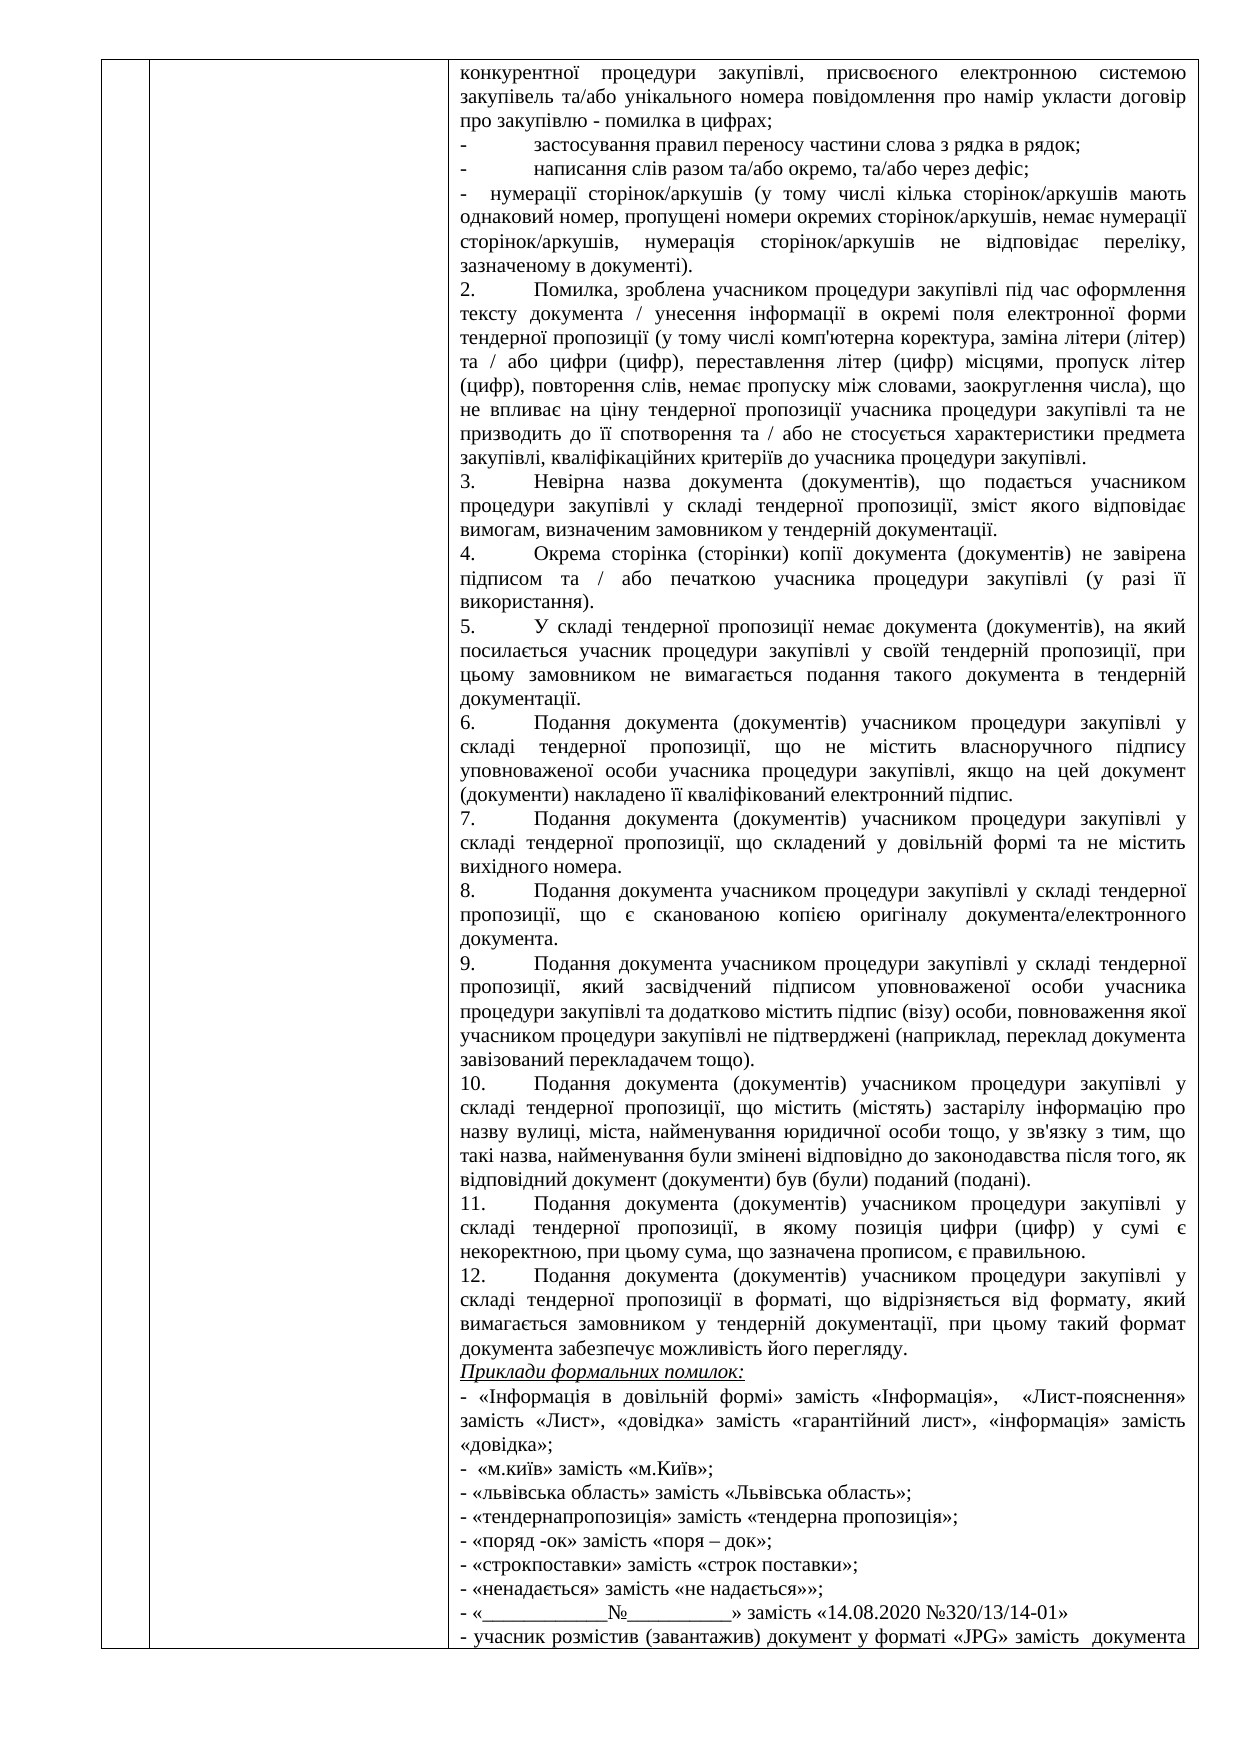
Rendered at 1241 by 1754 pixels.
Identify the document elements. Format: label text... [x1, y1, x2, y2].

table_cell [449, 60, 1198, 1648]
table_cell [150, 60, 448, 1648]
table_cell 1 [102, 60, 149, 1648]
